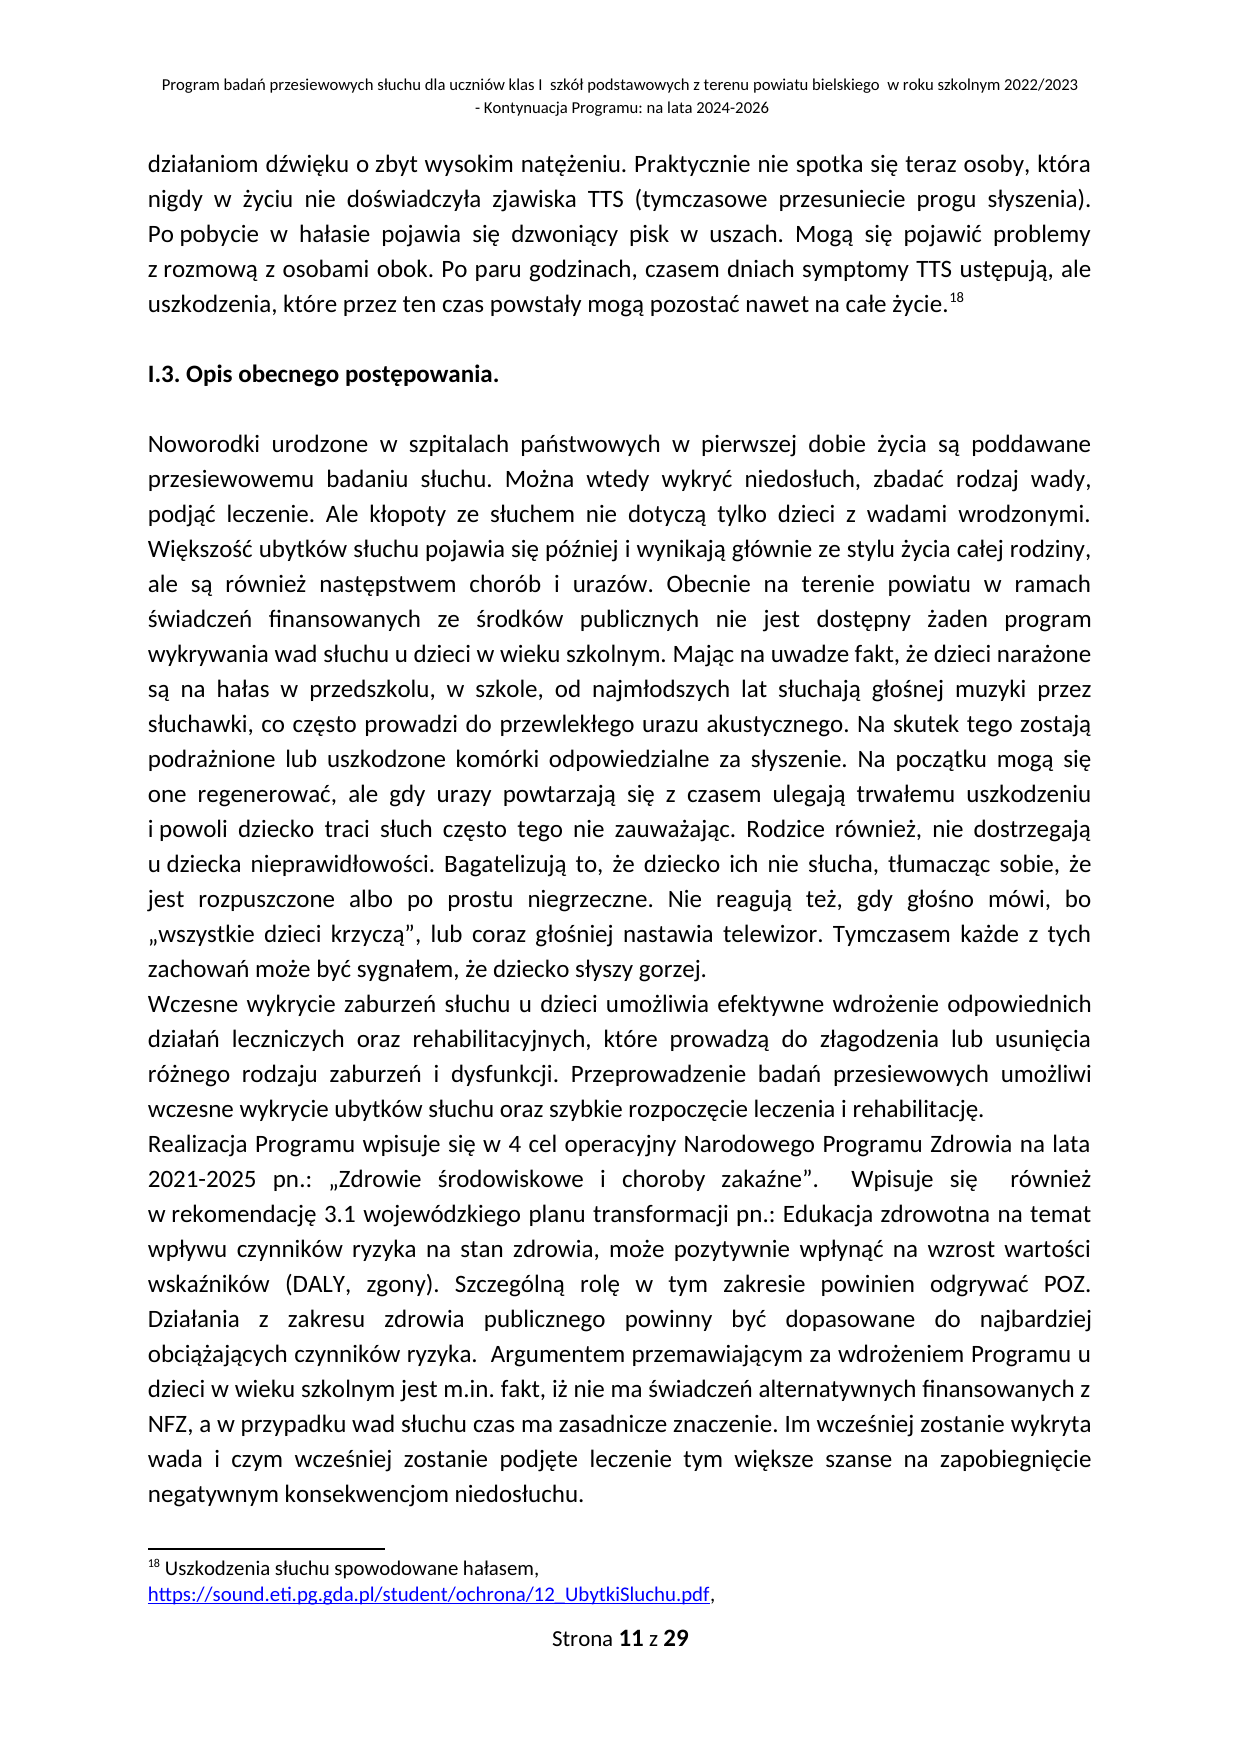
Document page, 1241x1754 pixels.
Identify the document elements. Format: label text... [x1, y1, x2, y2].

text Noworodki urodzone w szpitalach państwowych w pierwszej dobie życia są poddawane przesiewowemu badaniu słuchu. Można wtedy wykryć niedosłuch, zbadać rodzaj wady, podjąć leczenie. Ale kłopoty ze słuchem nie dotyczą tylko dzieci z wadami wrodzonymi. Większość ubytków słuchu pojawia się później i wynikają głównie ze stylu życia całej rodziny, ale są również następstwem chorób i urazów. Obecnie na terenie powiatu w ramach świadczeń finansowanych ze środków publicznych nie jest dostępny żaden program wykrywania wad słuchu u dzieci w wieku szkolnym. Mając na uwadze fakt, że dzieci narażone są na hałas w przedszkolu, w szkole, od najmłodszych lat słuchają głośnej muzyki przez słuchawki, co często prowadzi do przewlekłego urazu akustycznego. Na skutek tego zostają podrażnione lub uszkodzone komórki odpowiedzialne za słyszenie. Na początku mogą się one regenerować, ale gdy urazy powtarzają się z czasem ulegają trwałemu uszkodzeniu i powoli dziecko traci słuch często tego nie zauważając. Rodzice również, nie dostrzegają u dziecka nieprawidłowości. Bagatelizują to, że dziecko ich nie słucha, tłumacząc sobie, że jest rozpuszczone albo po prostu niegrzeczne. Nie reagują też, gdy głośno mówi, bo „wszystkie dzieci krzyczą”, lub coraz głośniej nastawia telewizor. Tymczasem każde z tych zachowań może być sygnałem, że dziecko słyszy gorzej. [148, 428, 1093, 984]
text Realizacja Programu wpisuje się w 4 cel operacyjny Narodowego Programu Zdrowia na lata 2021-2025 pn.: „Zdrowie środowiskowe i choroby zakaźne”. Wpisuje się również w rekomendację 3.1 wojewódzkiego planu transformacji pn.: Edukacja zdrowotna na temat wpływu czynników ryzyka na stan zdrowia, może pozytywnie wpłynąć na wzrost wartości wskaźników (DALY, zgony). Szczególną rolę w tym zakresie powinien odgrywać POZ. Działania z zakresu zdrowia publicznego powinny być dopasowane do najbardziej obciążających czynników ryzyka. Argumentem przemawiającym za wdrożeniem Programu u dzieci w wieku szkolnym jest m.in. fakt, iż nie ma świadczeń alternatywnych finansowanych z NFZ, a w przypadku wad słuchu czas ma zasadnicze znaczenie. Im wcześniej zostanie wykryta wada i czym wcześniej zostanie podjęte leczenie tym większe szanse na zapobiegnięcie negatywnym konsekwencjom niedosłuchu. [148, 1128, 1093, 1509]
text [148, 148, 1093, 319]
text I.3. Opis obecnego postępowania. [148, 358, 1093, 389]
text Wczesne wykrycie zaburzeń słuchu u dzieci umożliwia efektywne wdrożenie odpowiednich działań leczniczych oraz rehabilitacyjnych, które prowadzą do złagodzenia lub usunięcia różnego rodzaju zaburzeń i dysfunkcji. Przeprowadzenie badań przesiewowych umożliwi wczesne wykrycie ubytków słuchu oraz szybkie rozpoczęcie leczenia i rehabilitację. [148, 988, 1093, 1124]
